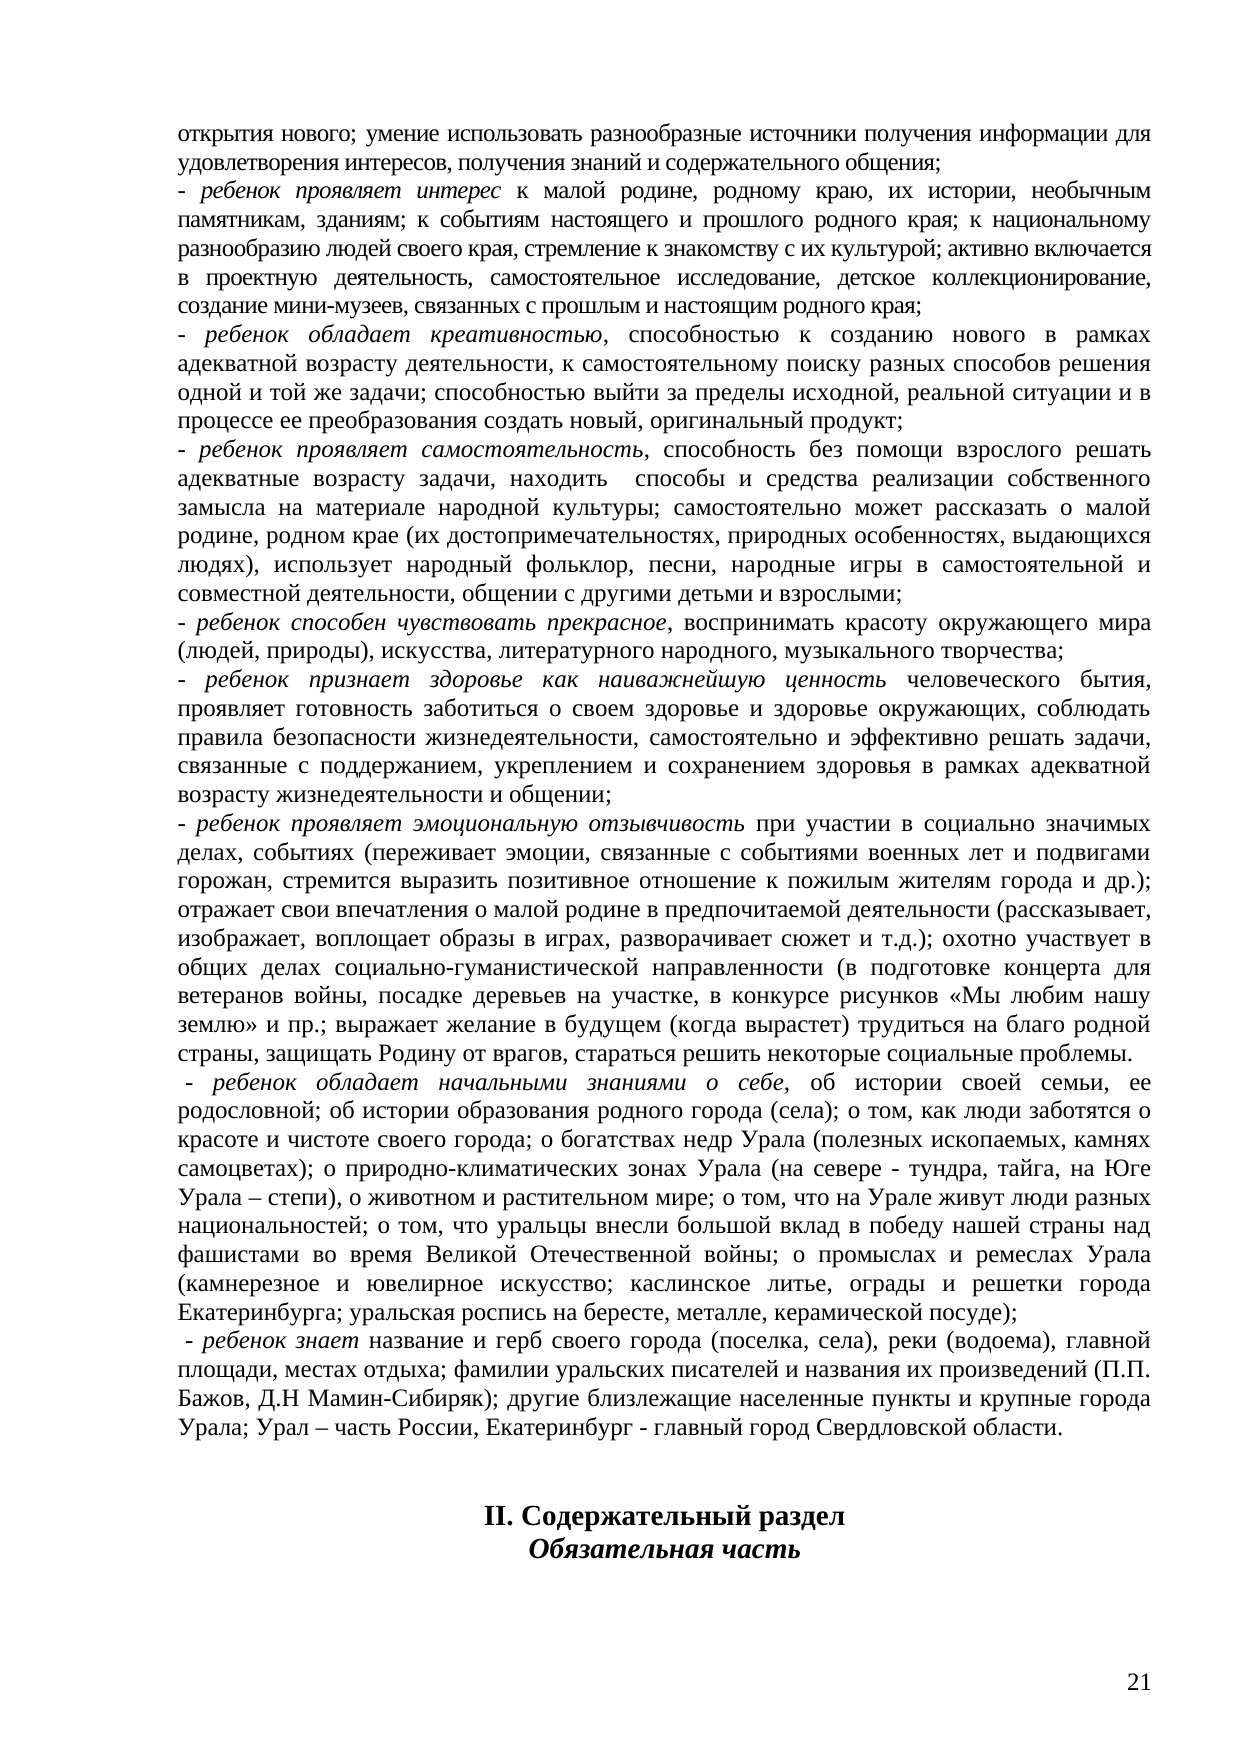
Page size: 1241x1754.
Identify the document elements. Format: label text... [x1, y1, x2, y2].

text - ребенок проявляет интерес к малой родине, родному краю, их истории, необычным памятникам, зданиям; к событиям настоящего и прошлого родного края; к национальному разнообразию людей своего края, стремление к знакомству с их культурой; активно включается в проектную деятельность, самостоятельное исследование, детское коллекционирование, создание мини-музеев, связанных с прошлым и настоящим родного края; [177, 176, 1152, 319]
text - ребенок обладает креативностью, способностью к созданию нового в рамках адекватной возрасту деятельности, к самостоятельному поиску разных способов решения одной и той же задачи; способностью выйти за пределы исходной, реальной ситуации и в процессе ее преобразования создать новый, оригинальный продукт; [177, 319, 1152, 434]
text - ребенок обладает начальными знаниями о себе, об истории своей семьи, ее родословной; об истории образования родного города (села); о том, как люди заботятся о красоте и чистоте своего города; о богатствах недр Урала (полезных ископаемых, камнях самоцветах); о природно-климатических зонах Урала (на севере - тундра, тайга, на Юге Урала – степи), о животном и растительном мире; о том, что на Урале живут люди разных национальностей; о том, что уральцы внесли большой вклад в победу нашей страны над фашистами во время Великой Отечественной войны; о промыслах и ремеслах Урала (камнерезное и ювелирное искусство; каслинское литье, ограды и решетки города Екатеринбурга; уральская роспись на бересте, металле, керамической посуде); [177, 1067, 1152, 1326]
text - ребенок способен чувствовать прекрасное, воспринимать красоту окружающего мира (людей, природы), искусства, литературного народного, музыкального творчества; [177, 607, 1152, 664]
text - ребенок признает здоровье как наиважнейшую ценность человеческого бытия, проявляет готовность заботиться о своем здоровье и здоровье окружающих, соблюдать правила безопасности жизнедеятельности, самостоятельно и эффективно решать задачи, связанные с поддержанием, укреплением и сохранением здоровья в рамках адекватной возрасту жизнедеятельности и общении; [177, 664, 1152, 808]
text Обязательная часть [177, 1532, 1152, 1565]
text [177, 118, 1152, 176]
text II. Содержательный раздел [177, 1498, 1152, 1532]
text - ребенок знает название и герб своего города (поселка, села), реки (водоема), главной площади, местах отдыха; фамилии уральских писателей и названия их произведений (П.П. Бажов, Д.Н Мамин-Сибиряк); другие близлежащие населенные пункты и крупные города Урала; Урал – часть России, Екатеринбург - главный город Свердловской области. [177, 1326, 1152, 1441]
text - ребенок проявляет самостоятельность, способность без помощи взрослого решать адекватные возрасту задачи, находить способы и средства реализации собственного замысла на материале народной культуры; самостоятельно может рассказать о малой родине, родном крае (их достопримечательностях, природных особенностях, выдающихся людях), использует народный фольклор, песни, народные игры в самостоятельной и совместной деятельности, общении с другими детьми и взрослыми; [177, 434, 1152, 607]
text - ребенок проявляет эмоциональную отзывчивость при участии в социально значимых делах, событиях (переживает эмоции, связанные с событиями военных лет и подвигами горожан, стремится выразить позитивное отношение к пожилым жителям города и др.); отражает свои впечатления о малой родине в предпочитаемой деятельности (рассказывает, изображает, воплощает образы в играх, разворачивает сюжет и т.д.); охотно участвует в общих делах социально-гуманистической направленности (в подготовке концерта для ветеранов войны, посадке деревьев на участке, в конкурсе рисунков «Мы любим нашу землю» и пр.; выражает желание в будущем (когда вырастет) трудиться на благо родной страны, защищать Родину от врагов, стараться решить некоторые социальные проблемы. [177, 808, 1152, 1067]
